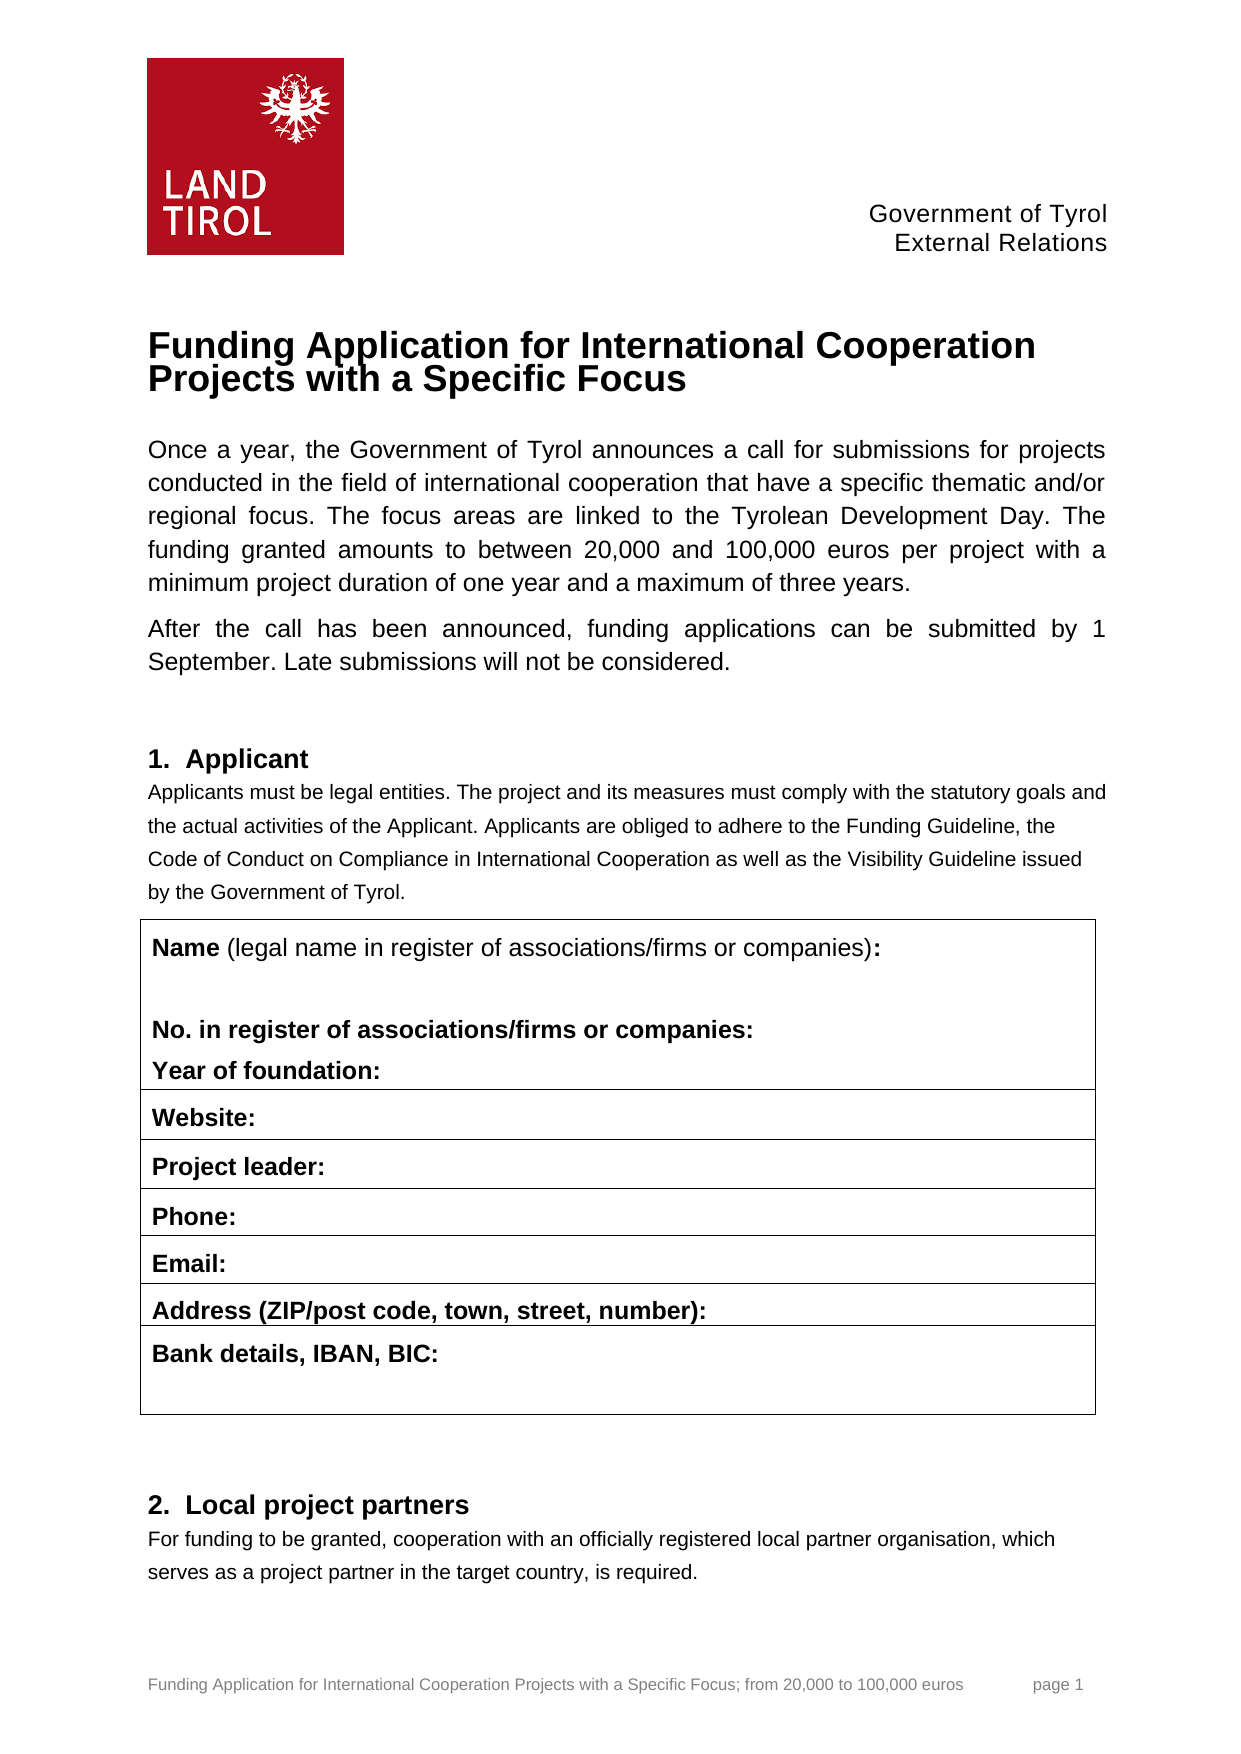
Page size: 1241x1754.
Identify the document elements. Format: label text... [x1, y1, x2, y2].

table_cell Bank details, IBAN, BIC: [141, 1326, 1095, 1414]
subtitle Local project partners [148, 1494, 1107, 1519]
picture [147, 58, 344, 255]
text For funding to be granted, cooperation with an officially registered local partner organisation, which serves as a project partner in the target country, is required. [148, 1519, 1107, 1586]
text Applicants must be legal entities. The project and its measures must comply with the statutory goals and the actual activities of the Applicant. Applicants are obliged to adhere to the Funding Guideline, the Code of Conduct on Compliance in International Cooperation as well as the Visibility Guideline issued by the Government of Tyrol. [148, 773, 1107, 906]
subtitle Applicant [148, 748, 1107, 773]
table_cell Address (ZIP/post code, town, street, number): [141, 1284, 1095, 1325]
table_cell Phone: [141, 1189, 1095, 1235]
table_cell Website: [141, 1090, 1095, 1138]
subtitle Funding Application for International Cooperation Projects with a Specific Focus [148, 331, 1107, 398]
table_cell Project leader: [141, 1140, 1095, 1188]
table_cell Email: [141, 1236, 1095, 1283]
table_header Name (legal name in register of associations/firms or companies): No. in register of associations/firms or companies: Year of foundation: [141, 920, 1095, 1089]
text Once a year, the Government of Tyrol announces a call for submissions for projects conducted in the field of international cooperation that have a specific thematic and/or regional focus. The focus areas are linked to the Tyrolean Development Day. The funding granted amounts to between 20,000 and 100,000 euros per project with a minimum project duration of one year and a maximum of three years. [148, 431, 1107, 598]
text After the call has been announced, funding applications can be submitted by 1 September. Late submissions will not be considered. [148, 611, 1107, 677]
